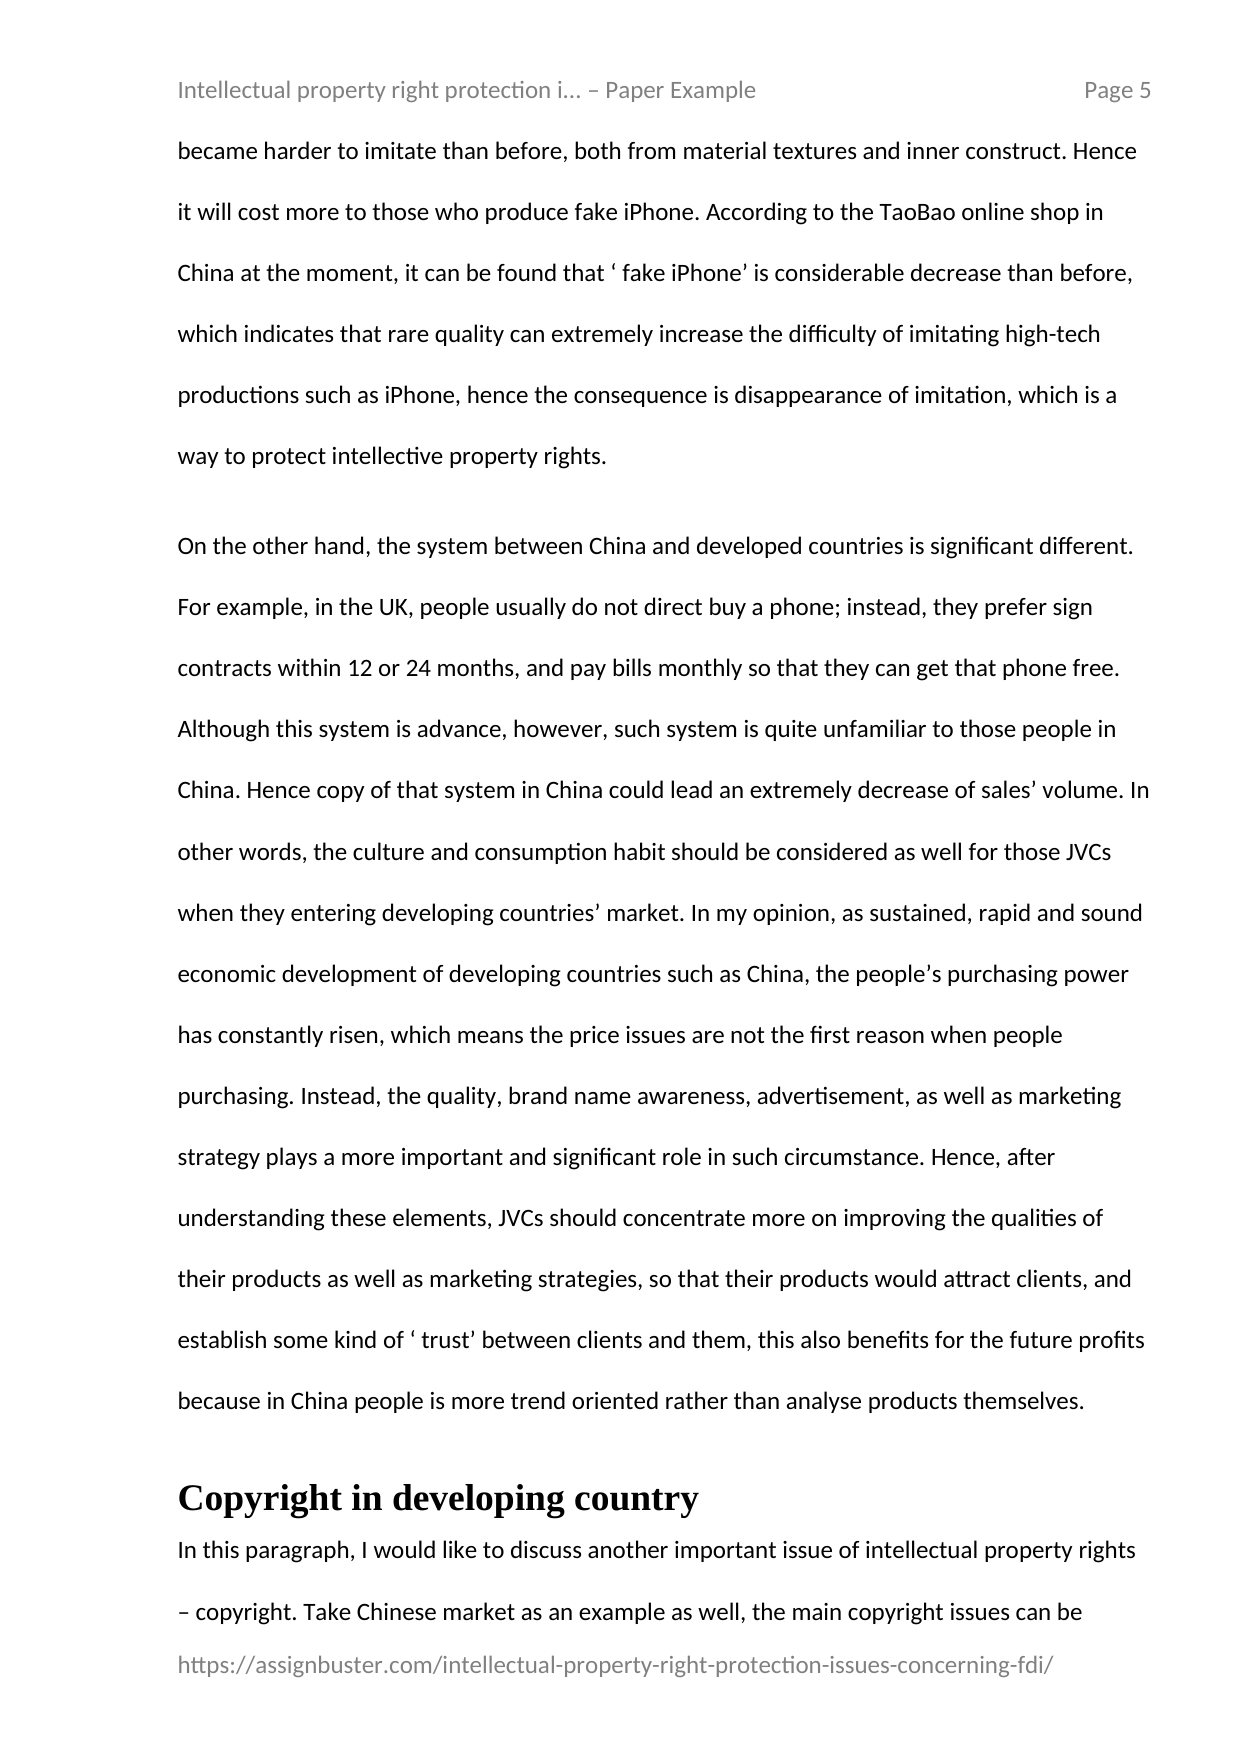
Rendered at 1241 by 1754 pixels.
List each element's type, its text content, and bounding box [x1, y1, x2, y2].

text On the other hand, the system between China and developed countries is significant different. For example, in the UK, people usually do not direct buy a phone; instead, they prefer sign contracts within 12 or 24 months, and pay bills monthly so that they can get that phone free. Although this system is advance, however, such system is quite unfamiliar to those people in China. Hence copy of that system in China could lead an extremely decrease of sales’ volume. In other words, the culture and consumption habit should be considered as well for those JVCs when they entering developing countries’ market. In my opinion, as sustained, rapid and sound economic development of developing countries such as China, the people’s purchasing power has constantly risen, which means the price issues are not the first reason when people purchasing. Instead, the quality, brand name awareness, advertisement, as well as marketing strategy plays a more important and significant role in such circumstance. Hence, after understanding these elements, JVCs should concentrate more on improving the qualities of their products as well as marketing strategies, so that their products would attract clients, and establish some kind of ‘ trust’ between clients and them, this also benefits for the future profits because in China people is more trend oriented rather than analyse products themselves. [177, 531, 1152, 1416]
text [177, 1535, 1152, 1626]
subtitle Copyright in developing country [177, 1476, 1152, 1519]
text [177, 135, 1152, 471]
